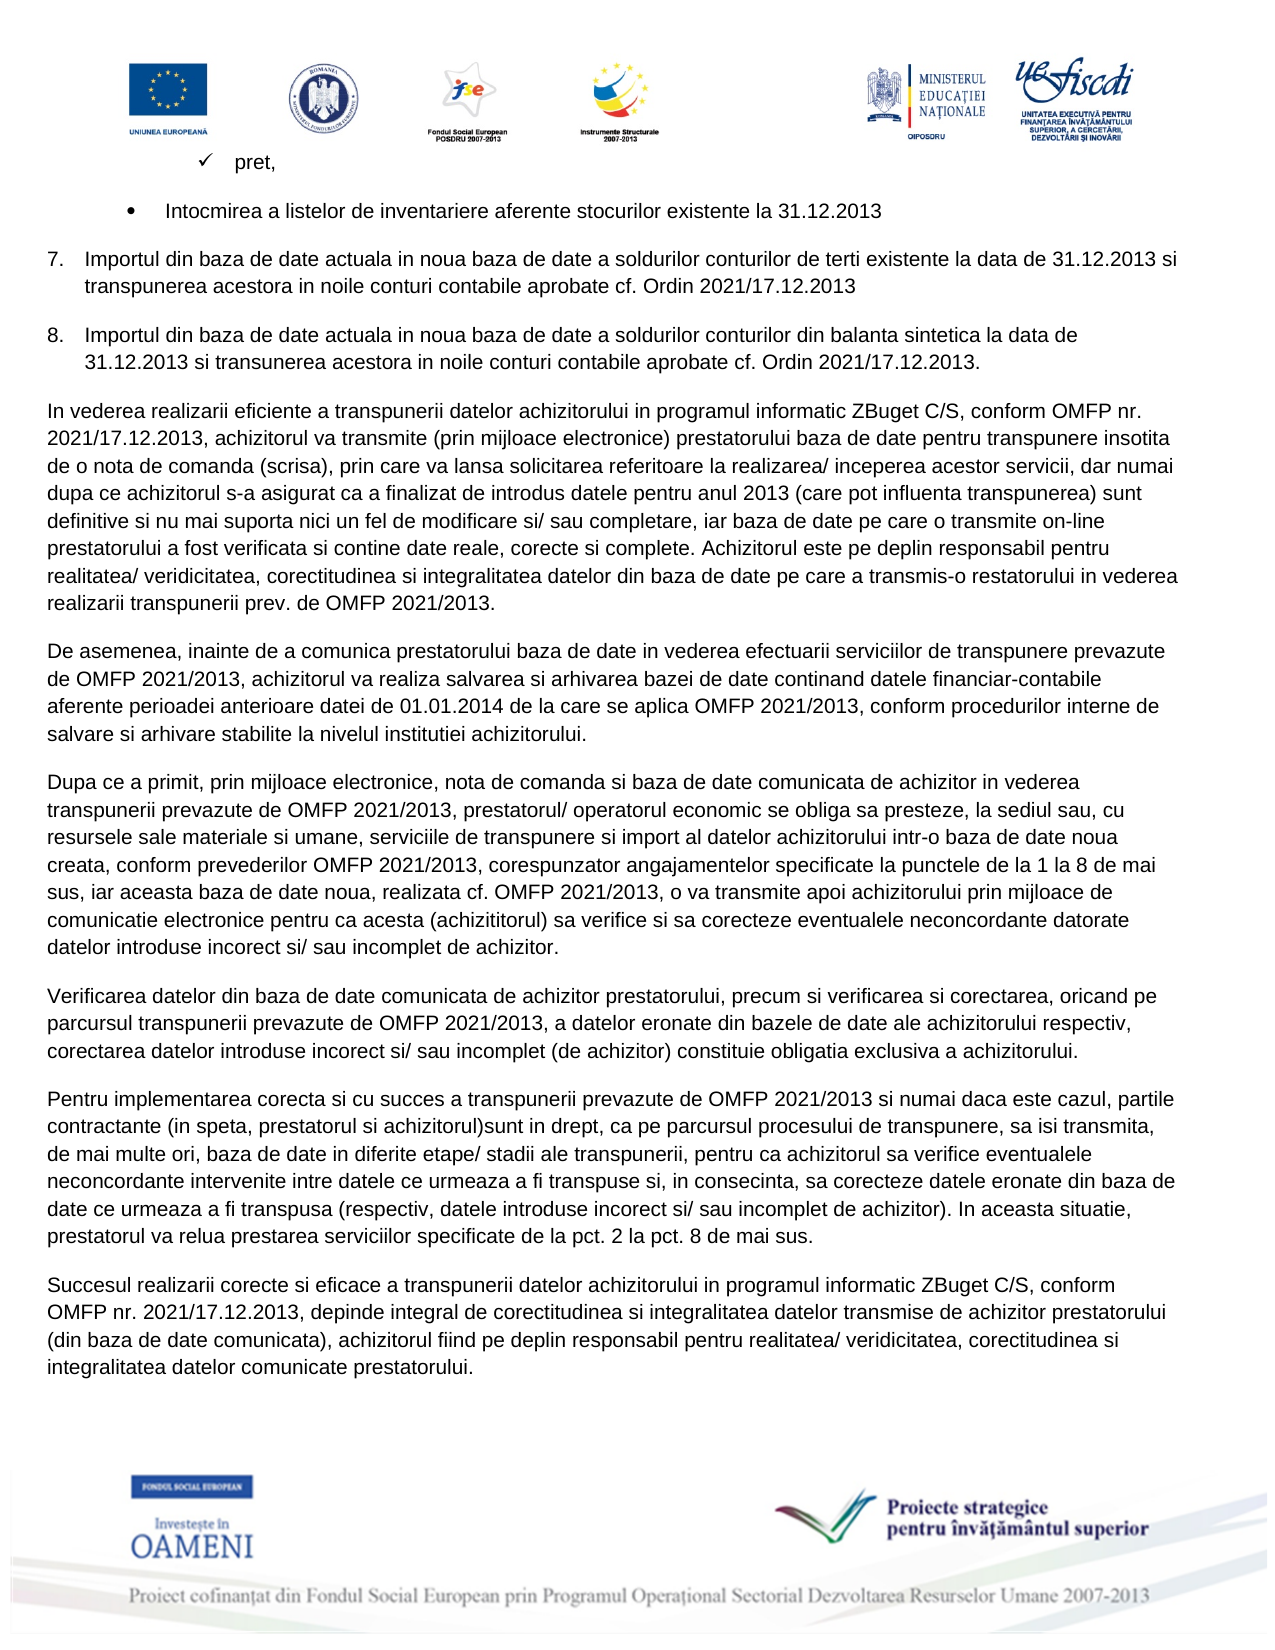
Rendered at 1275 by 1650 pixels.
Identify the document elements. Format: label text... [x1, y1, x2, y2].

list Importul din baza de date actuala in noua baza de date a soldurilor conturilor de terti existente la data de 31.12.2013 si transpunerea acestora in noile conturi contabile aprobate cf. Ordin 2021/17.12.2013 [47, 247, 1181, 298]
text Dupa ce a primit, prin mijloace electronice, nota de comanda si baza de date comunicata de achizitor in vederea transpunerii prevazute de OMFP 2021/2013, prestatorul/ operatorul economic se obliga sa presteze, la sediul sau, cu resursele sale materiale si umane, serviciile de transpunere si import al datelor achizitorului intr-o baza de date noua creata, conform prevederilor OMFP 2021/2013, corespunzator angajamentelor specificate la punctele de la 1 la 8 de mai sus, iar aceasta baza de date noua, realizata cf. OMFP 2021/2013, o va transmite apoi achizitorului prin mijloace de comunicatie electronice pentru ca acesta (achizititorul) sa verifice si sa corecteze eventualele neconcordante datorate datelor introduse incorect si/ sau incomplet de achizitor. [47, 770, 1181, 959]
text In vederea realizarii eficiente a transpunerii datelor achizitorului in programul informatic ZBuget C/S, conform OMFP nr. 2021/17.12.2013, achizitorul va transmite (prin mijloace electronice) prestatorului baza de date pentru transpunere insotita de o nota de comanda (scrisa), prin care va lansa solicitarea referitoare la realizarea/ inceperea acestor servicii, dar numai dupa ce achizitorul s-a asigurat ca a finalizat de introdus datele pentru anul 2013 (care pot influenta transpunerea) sunt definitive si nu mai suporta nici un fel de modificare si/ sau completare, iar baza de date pe care o transmite on-line prestatorului a fost verificata si contine date reale, corecte si complete. Achizitorul este pe deplin responsabil pentru realitatea/ veridicitatea, corectitudinea si integralitatea datelor din baza de date pe care a transmis-o restatorului in vederea realizarii transpunerii prev. de OMFP 2021/2013. [47, 398, 1181, 615]
list pret, [197, 150, 1181, 174]
text Verificarea datelor din baza de date comunicata de achizitor prestatorului, precum si verificarea si corectarea, oricand pe parcursul transpunerii prevazute de OMFP 2021/2013, a datelor eronate din bazele de date ale achizitorului respectiv, corectarea datelor introduse incorect si/ sau incomplet (de achizitor) constituie obligatia exclusiva a achizitorului. [47, 983, 1181, 1062]
picture [9, 9, 1250, 202]
text Succesul realizarii corecte si eficace a transpunerii datelor achizitorului in programul informatic ZBuget C/S, conform OMFP nr. 2021/17.12.2013, depinde integral de corectitudinea si integralitatea datelor transmise de achizitor prestatorului (din baza de date comunicata), achizitorul fiind pe deplin responsabil pentru realitatea/ veridicitatea, corectitudinea si integralitatea datelor comunicate prestatorului. [47, 1273, 1181, 1379]
text De asemenea, inainte de a comunica prestatorului baza de date in vederea efectuarii serviciilor de transpunere prevazute de OMFP 2021/2013, achizitorul va realiza salvarea si arhivarea bazei de date continand datele financiar-contabile aferente perioadei anterioare datei de 01.01.2014 de la care se aplica OMFP 2021/2013, conform procedurilor interne de salvare si arhivare stabilite la nivelul institutiei achizitorului. [47, 639, 1181, 746]
text Pentru implementarea corecta si cu succes a transpunerii prevazute de OMFP 2021/2013 si numai daca este cazul, partile contractante (in speta, prestatorul si achizitorul)sunt in drept, ca pe parcursul procesului de transpunere, sa isi transmita, de mai multe ori, baza de date in diferite etape/ stadii ale transpunerii, pentru ca achizitorul sa verifice eventualele neconcordante intervenite intre datele ce urmeaza a fi transpuse si, in consecinta, sa corecteze datele eronate din baza de date ce urmeaza a fi transpusa (respectiv, datele introduse incorect si/ sau incomplet de achizitor). In aceasta situatie, prestatorul va relua prestarea serviciilor specificate de la pct. 2 la pct. 8 de mai sus. [47, 1087, 1181, 1248]
picture [9, 1470, 1268, 1635]
list Importul din baza de date actuala in noua baza de date a soldurilor conturilor din balanta sintetica la data de 31.12.2013 si transunerea acestora in noile conturi contabile aprobate cf. Ordin 2021/17.12.2013. [47, 323, 1181, 374]
list Intocmirea a listelor de inventariere aferente stocurilor existente la 31.12.2013 [127, 198, 1181, 222]
